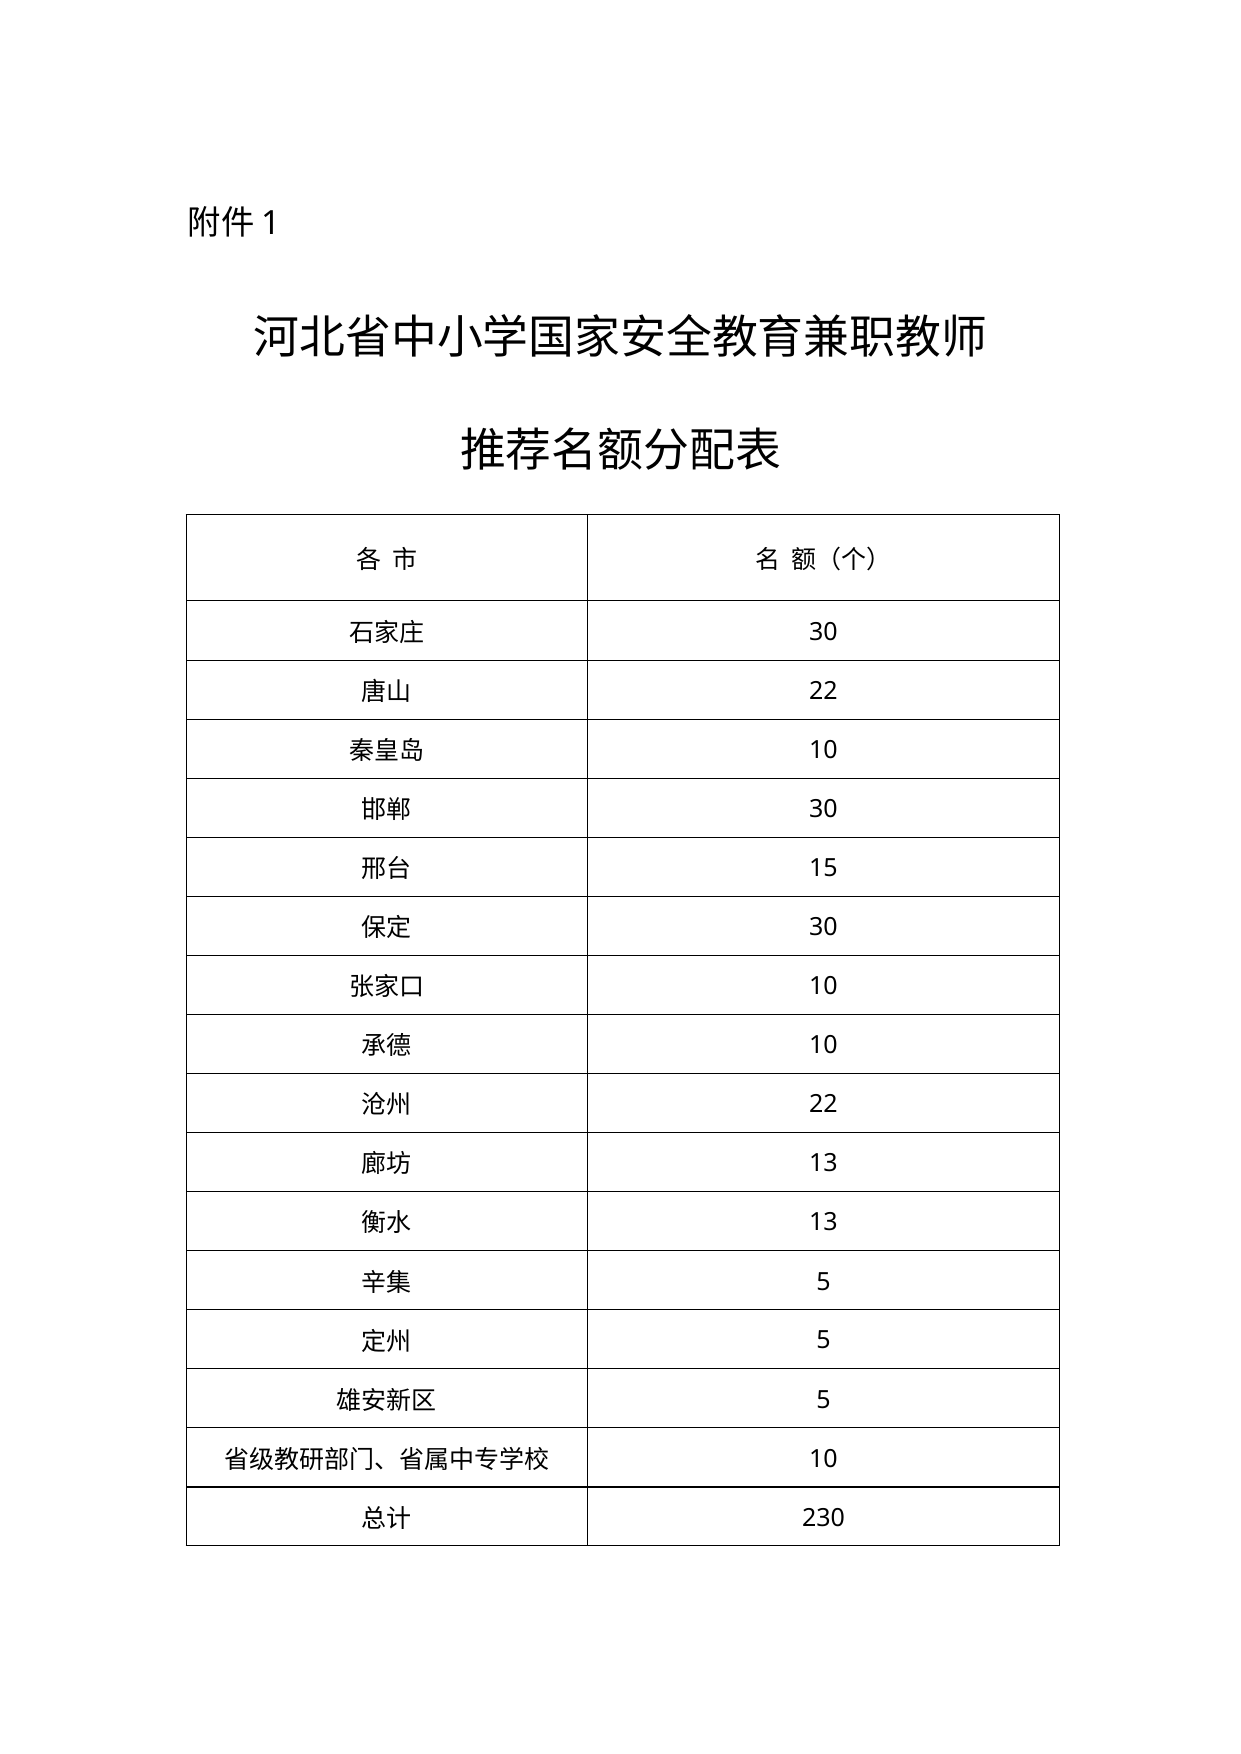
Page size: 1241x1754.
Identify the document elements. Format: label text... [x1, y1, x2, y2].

table_cell 22 [588, 661, 1059, 718]
table_cell 唐山 [187, 661, 587, 718]
table_cell 10 [588, 1015, 1059, 1073]
table_cell 省级教研部门、省属中专学校 [187, 1428, 587, 1486]
table_cell 30 [588, 601, 1059, 659]
table_cell 雄安新区 [187, 1369, 587, 1427]
table_cell 13 [588, 1192, 1059, 1250]
table_cell 承德 [187, 1015, 587, 1073]
table_cell 10 [588, 956, 1059, 1014]
table_cell 石家庄 [187, 601, 587, 659]
table_cell 5 [588, 1251, 1059, 1309]
table_header 名 额（个） [588, 515, 1059, 600]
text 推荐名额分配表 [187, 401, 1053, 492]
table_cell 5 [588, 1369, 1059, 1427]
table_cell 辛集 [187, 1251, 587, 1309]
table_cell 22 [588, 1074, 1059, 1132]
table_cell 沧州 [187, 1074, 587, 1132]
text 河北省中小学国家安全教育兼职教师 [187, 288, 1053, 378]
table_cell 衡水 [187, 1192, 587, 1250]
table_header 各 市 [187, 515, 587, 600]
table_cell 总计 [187, 1488, 587, 1545]
table_cell 秦皇岛 [187, 720, 587, 778]
table_cell 10 [588, 720, 1059, 778]
table_cell 30 [588, 779, 1059, 837]
text 附件1 [187, 174, 1053, 265]
table_cell 30 [588, 897, 1059, 955]
table_cell 230 [588, 1488, 1059, 1545]
table_cell 定州 [187, 1310, 587, 1368]
table_cell 保定 [187, 897, 587, 955]
table_cell 张家口 [187, 956, 587, 1014]
table_cell 5 [588, 1310, 1059, 1368]
table_cell 邢台 [187, 838, 587, 896]
table_cell 邯郸 [187, 779, 587, 837]
table_cell 13 [588, 1133, 1059, 1191]
table_cell 廊坊 [187, 1133, 587, 1191]
table_cell 10 [588, 1428, 1059, 1486]
table_cell 15 [588, 838, 1059, 896]
